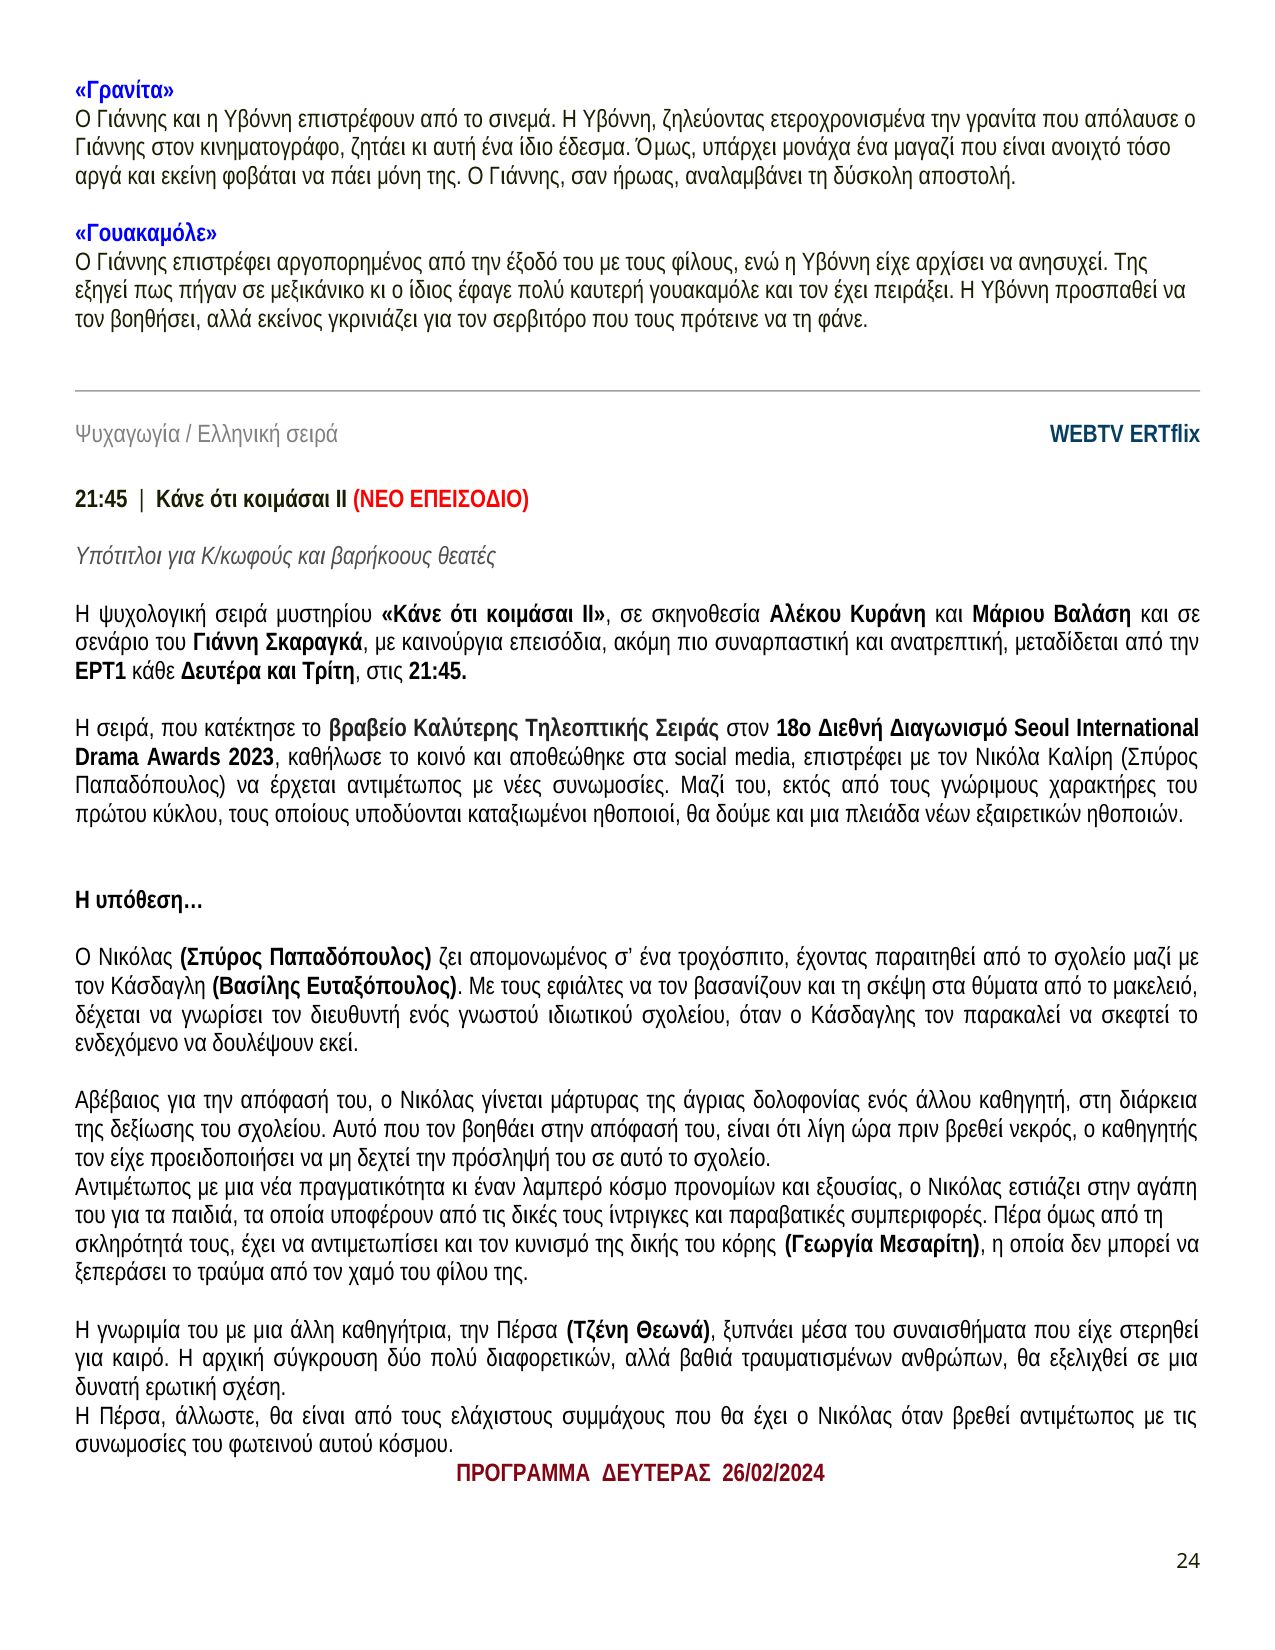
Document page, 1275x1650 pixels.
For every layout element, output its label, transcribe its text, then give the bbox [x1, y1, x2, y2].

text «Γρανίτα» Ο Γιάννης και η Υβόννη επιστρέφουν από το σινεμά. Η Υβόννη, ζηλεύοντας ετεροχρονισμένα την γρανίτα που απόλαυσε ο Γιάννης στον κινηματογράφο, ζητάει κι αυτή ένα ίδιο έδεσμα. Όμως, υπάρχει μονάχα ένα μαγαζί που είναι ανοιχτό τόσο αργά και εκείνη φοβάται να πάει μόνη της. Ο Γιάννης, σαν ήρωας, αναλαμβάνει τη δύσκολη αποστολή. «Γουακαμόλε» Ο Γιάννης επιστρέφει αργοπορημένος από την έξοδό του με τους φίλους, ενώ η Υβόννη είχε αρχίσει να ανησυχεί. Της εξηγεί πως πήγαν σε μεξικάνικο κι ο ίδιος έφαγε πολύ καυτερή γουακαμόλε και τον έχει πειράξει. Η Υβόννη προσπαθεί να τον βοηθήσει, αλλά εκείνος γκρινιάζει για τον σερβιτόρο που τους πρότεινε να τη φάνε. [75, 75, 1200, 333]
text Ο Νικόλας (Σπύρος Παπαδόπουλος) ζει απομονωμένος σ’ ένα τροχόσπιτο, έχοντας παραιτηθεί από το σχολείο μαζί με τον Κάσδαγλη (Βασίλης Ευταξόπουλος). Με τους εφιάλτες να τον βασανίζουν και τη σκέψη στα θύματα από το μακελειό, δέχεται να γνωρίσει τον διευθυντή ενός γνωστού ιδιωτικού σχολείου, όταν ο Κάσδαγλης τον παρακαλεί να σκεφτεί το ενδεχόμενο να δουλέψουν εκεί. [75, 942, 1200, 1057]
table_header WEBTV ERTflix [638, 419, 1200, 447]
text 21:45 | Κάνε ότι κοιμάσαι ΙΙ (ΝΕΟ ΕΠΕΙΣΟΔΙΟ) Υπότιτλοι για K/κωφούς και βαρήκοους θεατές [75, 447, 1200, 570]
text Η υπόθεση… [75, 885, 1200, 914]
text Η Πέρσα, άλλωστε, θα είναι από τους ελάχιστους συμμάχους που θα έχει ο Νικόλας όταν βρεθεί αντιμέτωπος με τις συνωμοσίες του φωτεινού αυτού κόσμου. [75, 1401, 1200, 1458]
text Η σειρά, που κατέκτησε το βραβείο Καλύτερης Τηλεοπτικής Σειράς στον 18ο Διεθνή Διαγωνισμό Seoul International Drama Awards 2023, καθήλωσε το κοινό και αποθεώθηκε στα social media, επιστρέφει με τον Νικόλα Καλίρη (Σπύρος Παπαδόπουλος) να έρχεται αντιμέτωπος με νέες συνωμοσίες. Μαζί του, εκτός από τους γνώριμους χαρακτήρες του πρώτου κύκλου, τους οποίους υποδύονται καταξιωμένοι ηθοποιοί, θα δούμε και μια πλειάδα νέων εξαιρετικών ηθοποιών. [75, 713, 1200, 828]
text σκληρότητά τους, έχει να αντιμετωπίσει και τον κυνισμό της δικής του κόρης (Γεωργία Μεσαρίτη), η οποία δεν μπορεί να ξεπεράσει το τραύμα από τον χαμό του φίλου της. [75, 1229, 1200, 1286]
text ΠΡΟΓΡΑΜΜΑ ΔΕΥΤΕΡΑΣ 26/02/2024 [75, 1458, 1200, 1487]
text Αντιμέτωπος με μια νέα πραγματικότητα κι έναν λαμπερό κόσμο προνομίων και εξουσίας, ο Νικόλας εστιάζει στην αγάπη του για τα παιδιά, τα οποία υποφέρουν από τις δικές τους ίντριγκες και παραβατικές συμπεριφορές. Πέρα όμως από τη [75, 1171, 1200, 1229]
text Η ψυχολογική σειρά μυστηρίου «Κάνε ότι κοιμάσαι ΙΙ», σε σκηνοθεσία Αλέκου Κυράνη και Μάριου Βαλάση και σε σενάριο του Γιάννη Σκαραγκά, με καινούργια επεισόδια, ακόμη πιο συναρπαστική και ανατρεπτική, μεταδίδεται από την ΕΡΤ1 κάθε Δευτέρα και Τρίτη, στις 21:45. [75, 570, 1200, 684]
text Η γνωριμία του με μια άλλη καθηγήτρια, την Πέρσα (Τζένη Θεωνά), ξυπνάει μέσα του συναισθήματα που είχε στερηθεί για καιρό. Η αρχική σύγκρουση δύο πολύ διαφορετικών, αλλά βαθιά τραυματισμένων ανθρώπων, θα εξελιχθεί σε μια δυνατή ερωτική σχέση. [75, 1315, 1200, 1401]
text Αβέβαιος για την απόφασή του, ο Νικόλας γίνεται μάρτυρας της άγριας δολοφονίας ενός άλλου καθηγητή, στη διάρκεια της δεξίωσης του σχολείου. Αυτό που τον βοηθάει στην απόφασή του, είναι ότι λίγη ώρα πριν βρεθεί νεκρός, ο καθηγητής τον είχε προειδοποιήσει να μη δεχτεί την πρόσληψή του σε αυτό το σχολείο. [75, 1086, 1200, 1171]
table_header Ψυχαγωγία / Ελληνική σειρά [75, 419, 637, 447]
